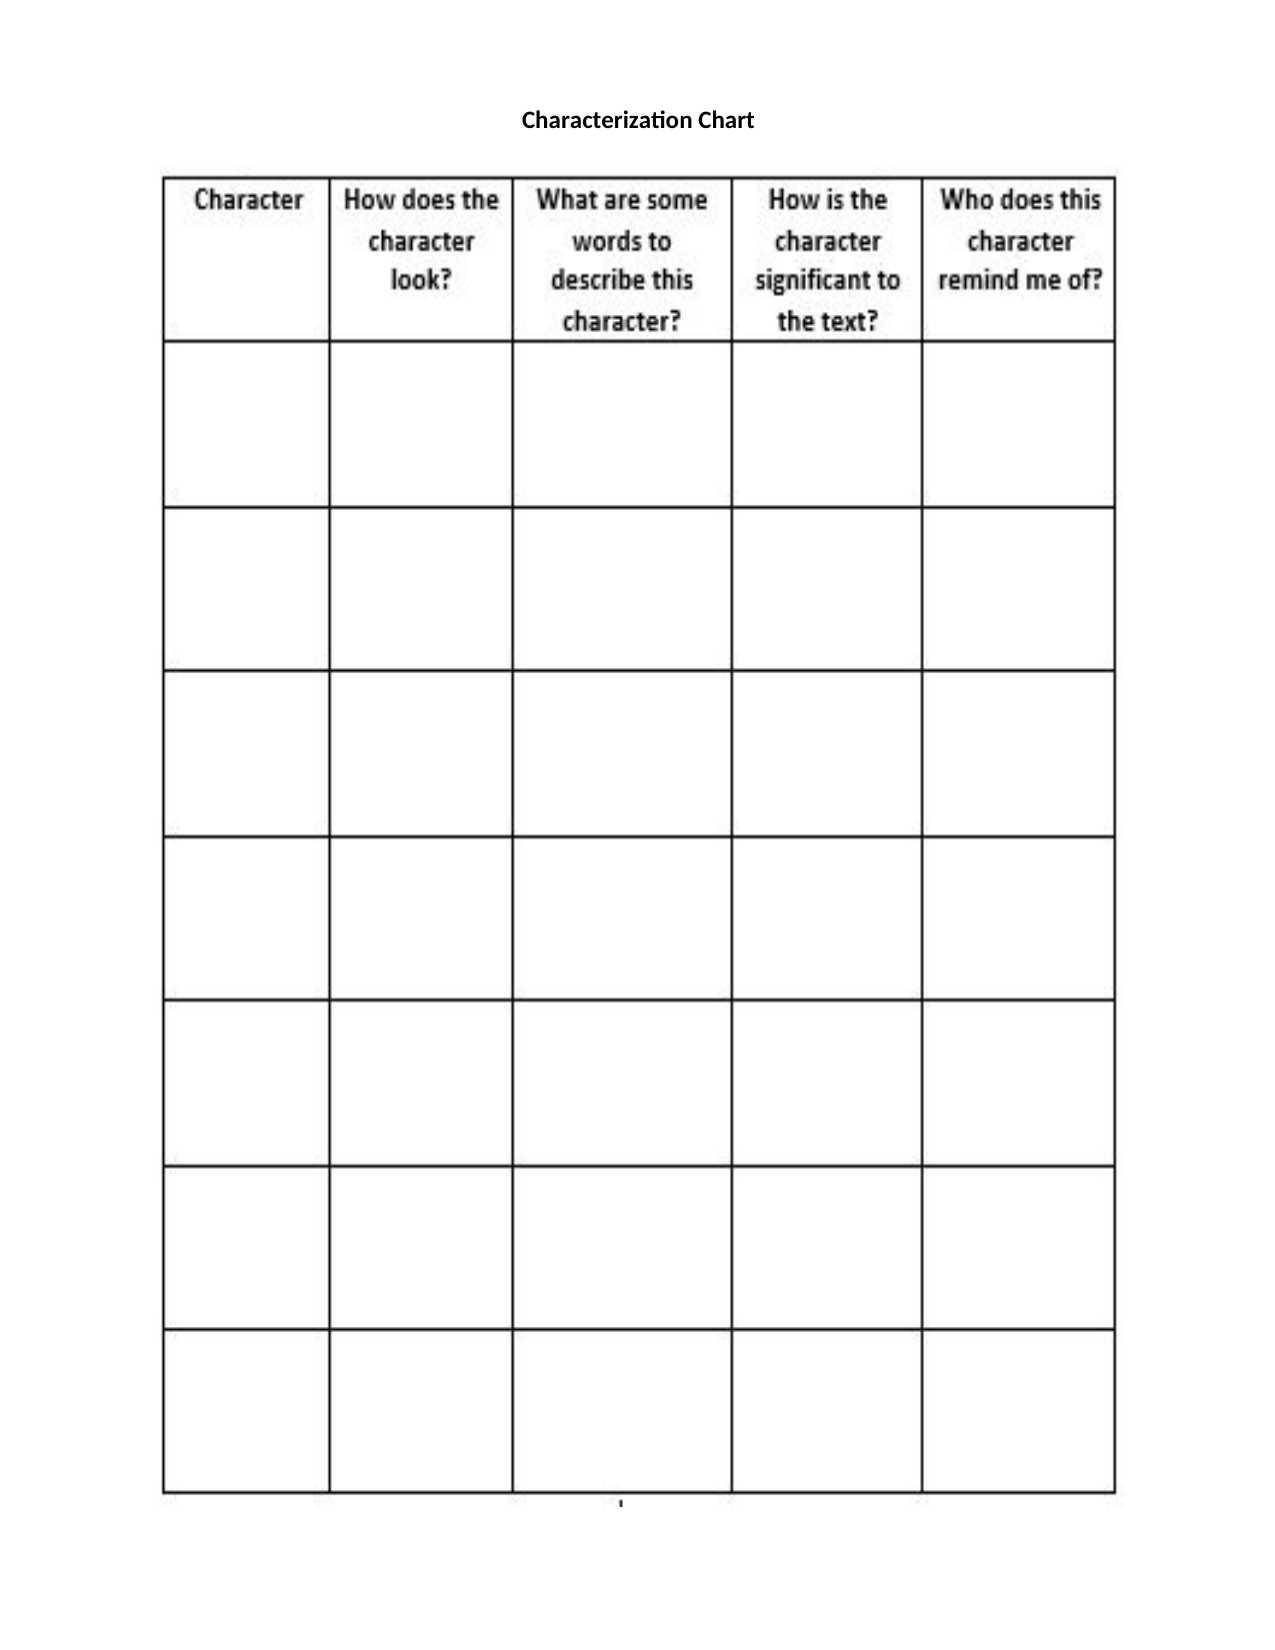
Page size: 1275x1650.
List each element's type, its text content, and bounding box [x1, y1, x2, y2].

subtitle Characterization Chart [135, 104, 1142, 135]
picture [122, 166, 1162, 1507]
